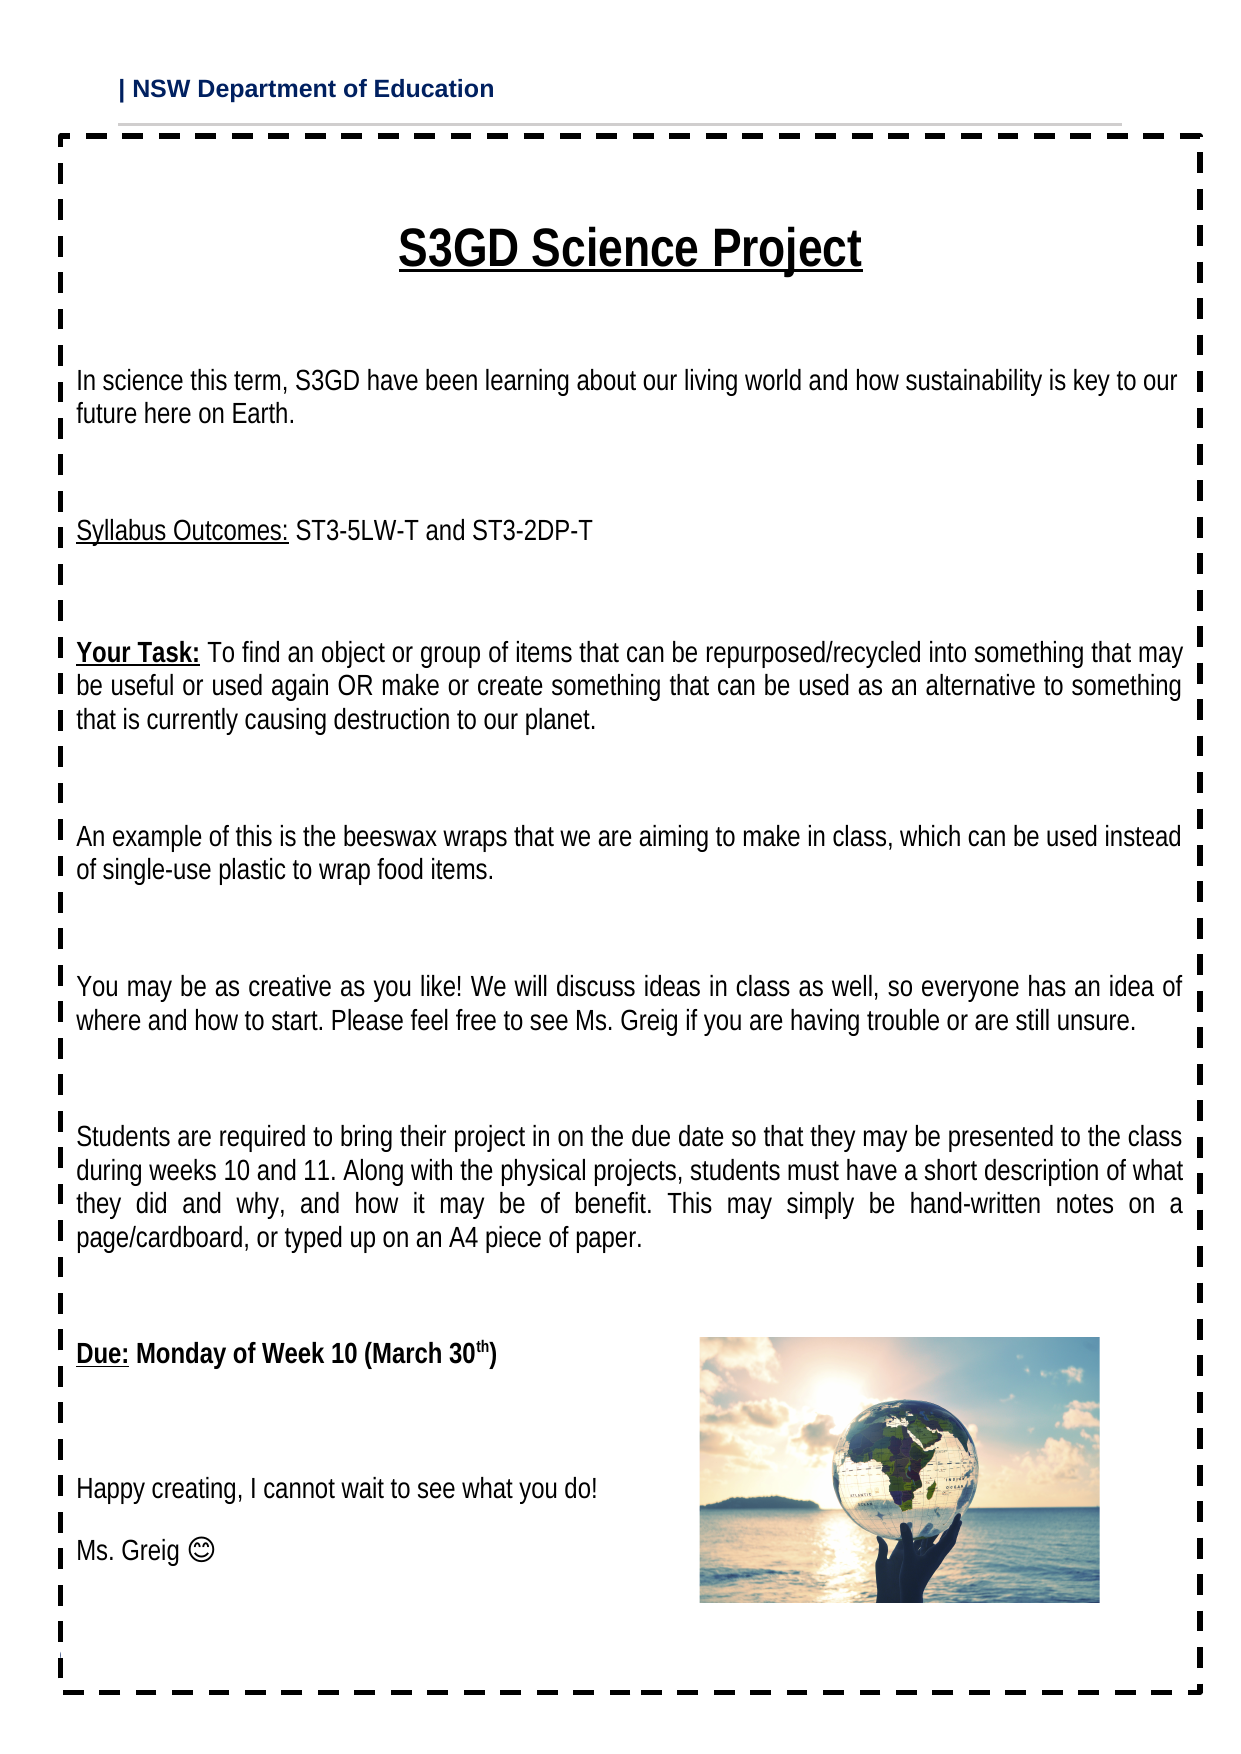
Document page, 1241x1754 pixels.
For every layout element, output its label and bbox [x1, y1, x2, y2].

picture [699, 1337, 1100, 1603]
